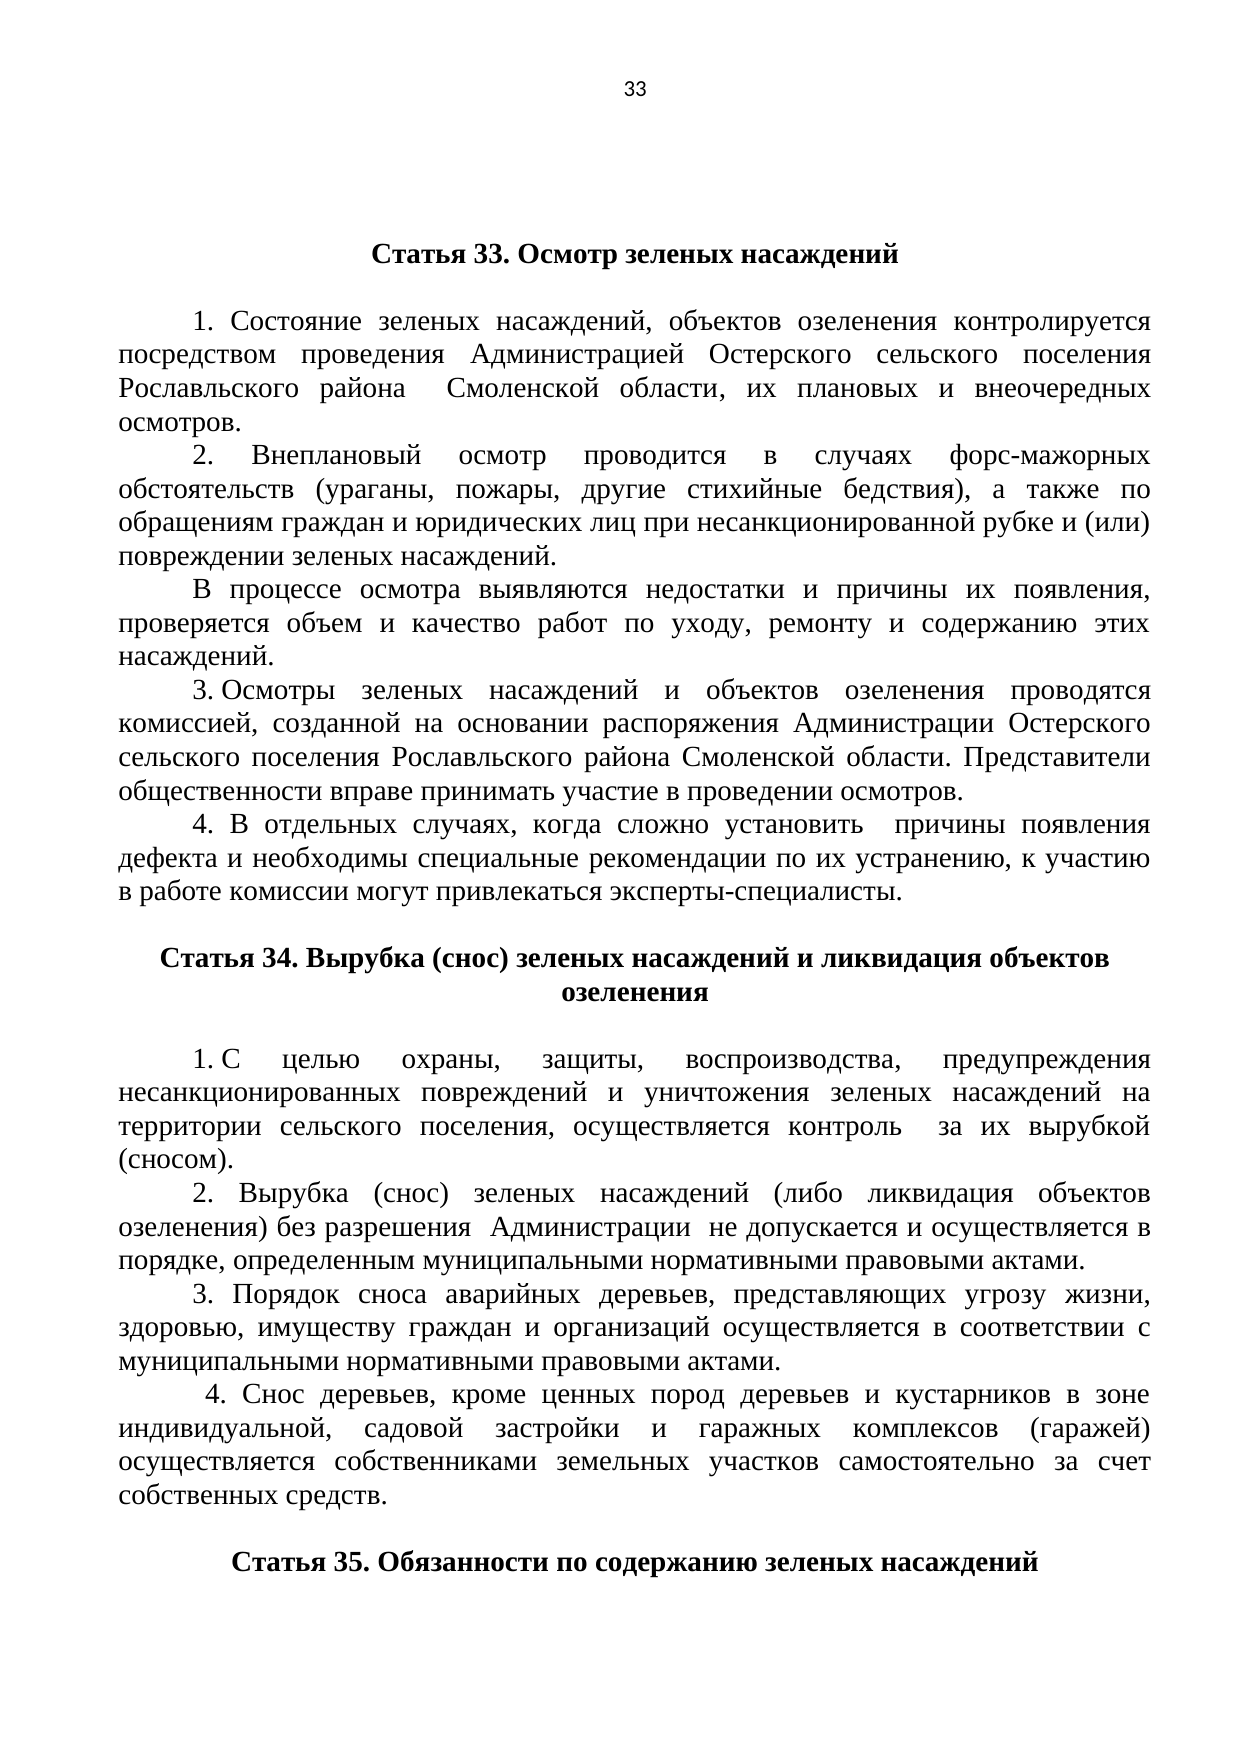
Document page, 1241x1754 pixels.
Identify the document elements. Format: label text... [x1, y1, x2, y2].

text 4. В отдельных случаях, когда сложно установить причины появления дефекта и необходимы специальные рекомендации по их устранению, к участию в работе комиссии могут привлекаться эксперты-специалисты. [118, 806, 1152, 907]
text Статья 35. Обязанности по содержанию зеленых насаждений [118, 1544, 1152, 1578]
text 2. Вырубка (снос) зеленых насаждений (либо ликвидация объектов озеленения) без разрешения Администрации не допускается и осуществляется в порядке, определенным муниципальными нормативными правовыми актами. [118, 1175, 1152, 1276]
text Статья 33. Осмотр зеленых насаждений [118, 236, 1152, 269]
text Статья 34. Вырубка (снос) зеленых насаждений и ликвидация объектов озеленения [118, 940, 1152, 1007]
text 1. С целью охраны, защиты, воспроизводства, предупреждения несанкционированных повреждений и уничтожения зеленых насаждений на территории сельского поселения, осуществляется контроль за их вырубкой (сносом). [118, 1041, 1152, 1175]
text 3. Порядок сноса аварийных деревьев, представляющих угрозу жизни, здоровью, имуществу граждан и организаций осуществляется в соответствии с муниципальными нормативными правовыми актами. [118, 1276, 1152, 1376]
text 2. Внеплановый осмотр проводится в случаях форс-мажорных обстоятельств (ураганы, пожары, другие стихийные бедствия), а также по обращениям граждан и юридических лиц при несанкционированной рубке и (или) повреждении зеленых насаждений. [118, 437, 1152, 571]
text 1. Состояние зеленых насаждений, объектов озеленения контролируется посредством проведения Администрацией Остерского сельского поселения Рославльского района Смоленской области, их плановых и внеочередных осмотров. [118, 303, 1152, 437]
text 3. Осмотры зеленых насаждений и объектов озеленения проводятся комиссией, созданной на основании распоряжения Администрации Остерского сельского поселения Рославльского района Смоленской области. Представители общественности вправе принимать участие в проведении осмотров. [118, 672, 1152, 806]
text В процессе осмотра выявляются недостатки и причины их появления, проверяется объем и качество работ по уходу, ремонту и содержанию этих насаждений. [118, 571, 1152, 672]
text 4. Снос деревьев, кроме ценных пород деревьев и кустарников в зоне индивидуальной, садовой застройки и гаражных комплексов (гаражей) осуществляется собственниками земельных участков самостоятельно за счет собственных средств. [118, 1376, 1152, 1511]
